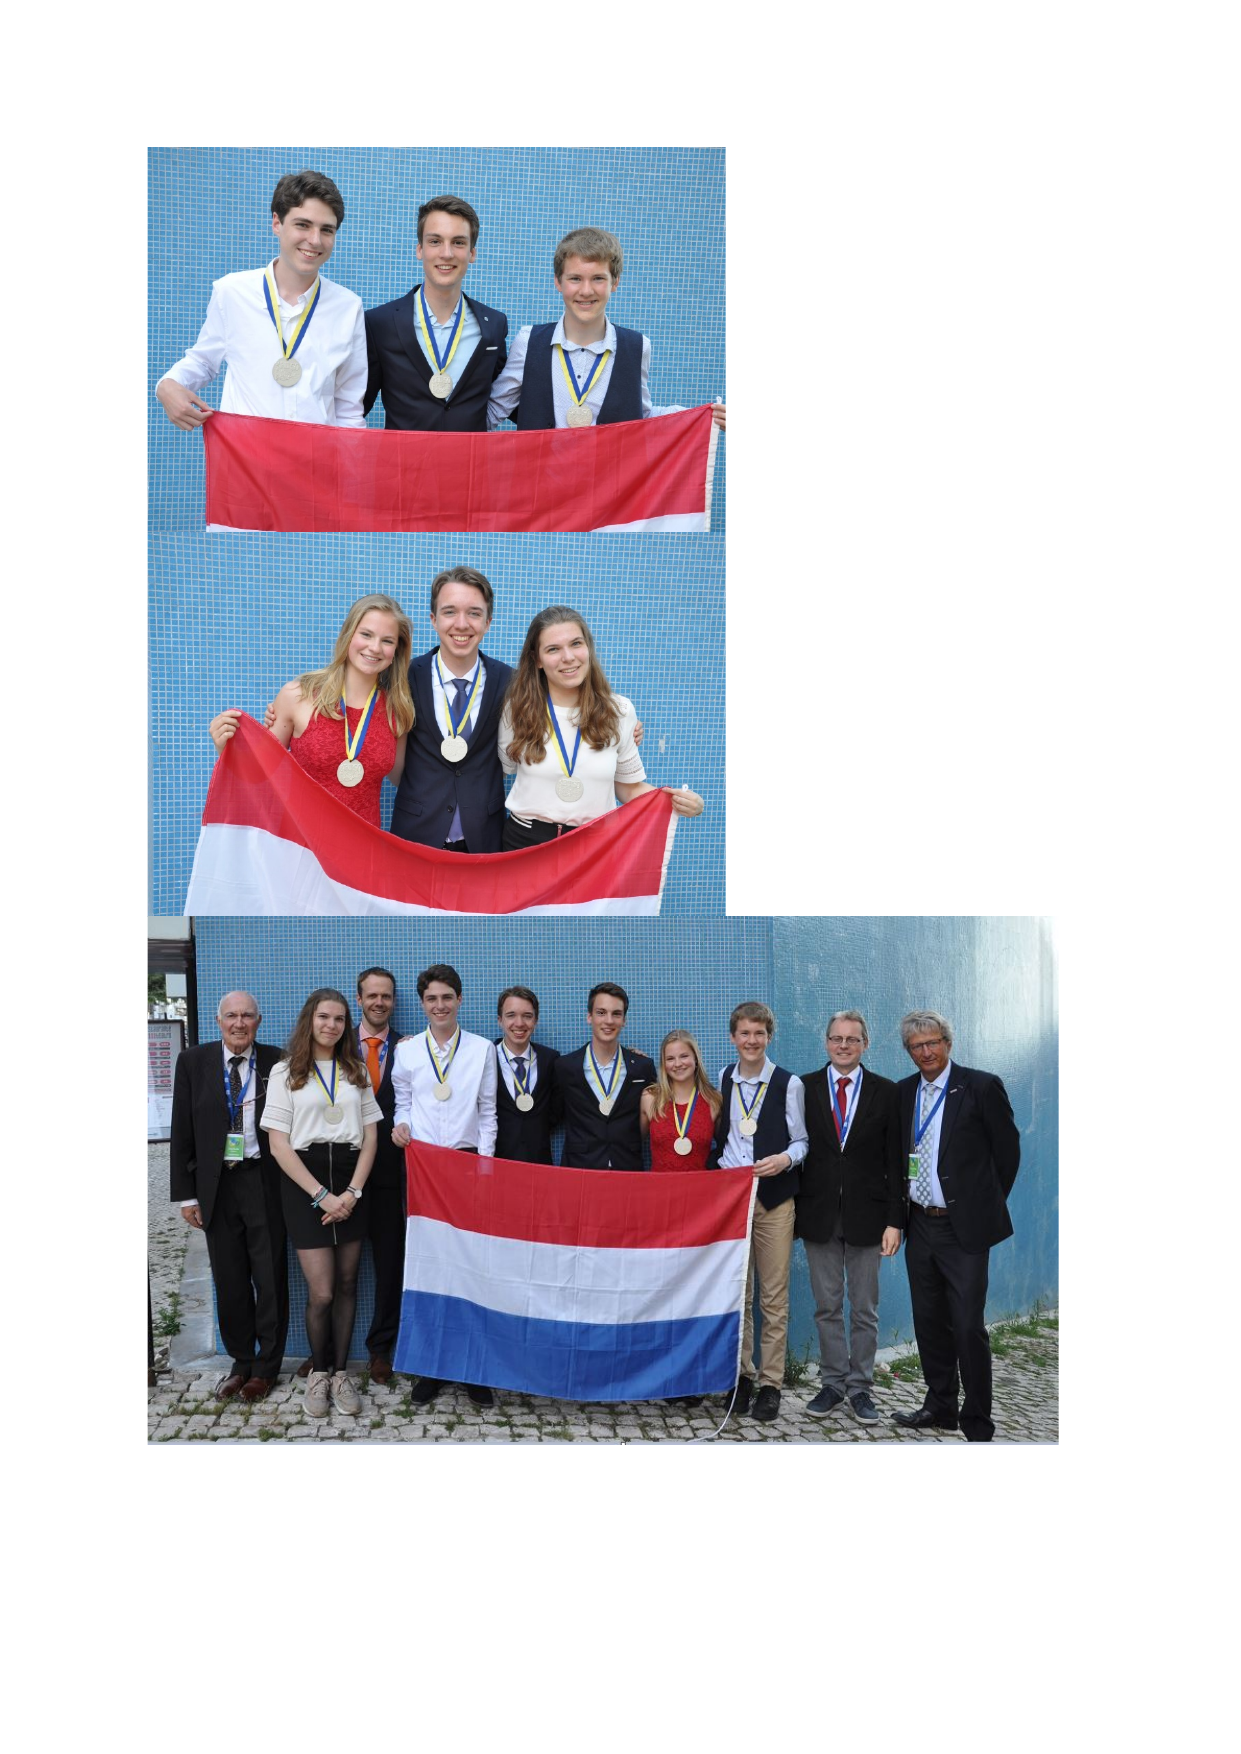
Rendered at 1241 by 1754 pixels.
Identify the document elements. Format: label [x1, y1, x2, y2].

picture [147, 147, 1059, 1445]
